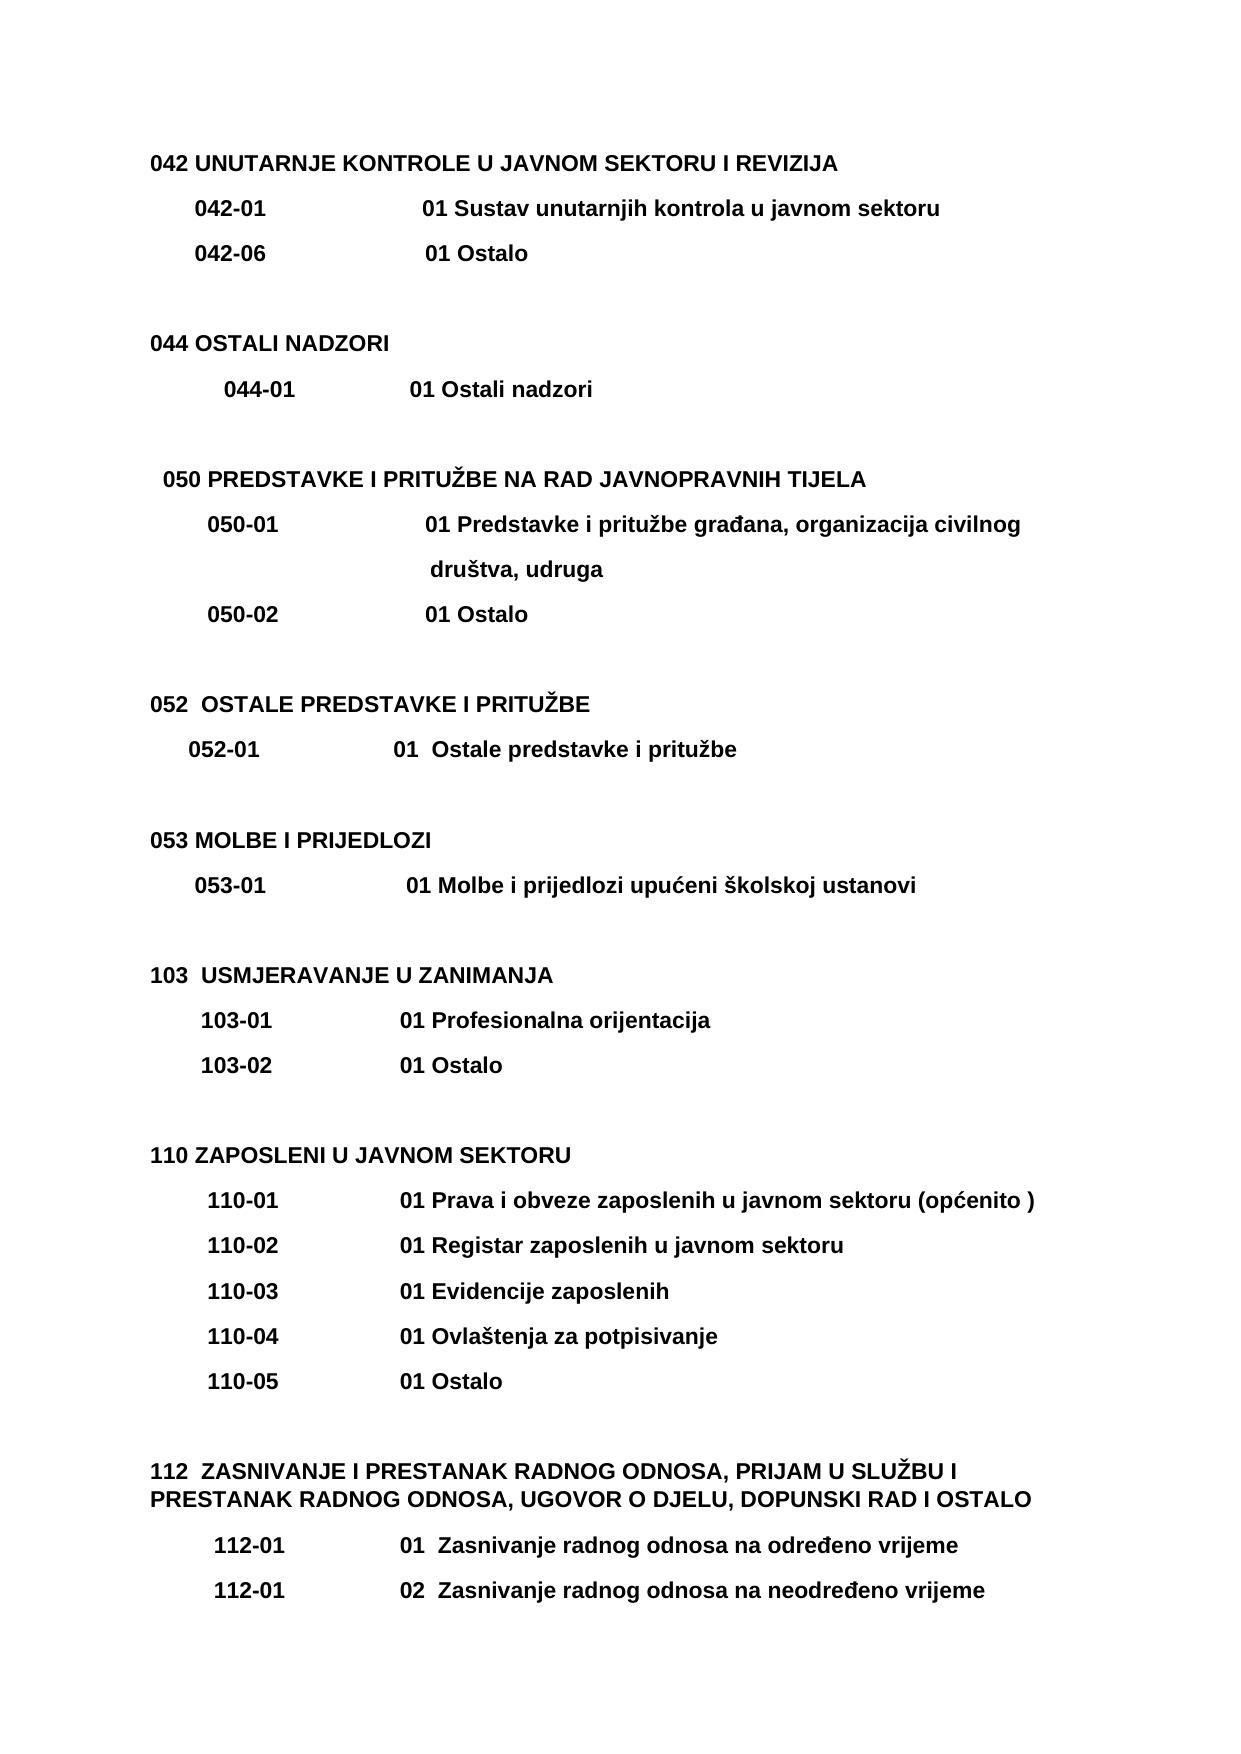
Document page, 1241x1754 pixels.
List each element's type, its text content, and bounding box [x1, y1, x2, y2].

text 044 OSTALI NADZORI [150, 330, 1090, 357]
text 103 USMJERAVANJE U ZANIMANJA [150, 962, 1090, 988]
text 042-01 01 Sustav unutarnjih kontrola u javnom sektoru [150, 195, 1090, 221]
text 052 OSTALE PREDSTAVKE I PRITUŽBE [150, 691, 1090, 718]
text 103-01 01 Profesionalna orijentacija [150, 1007, 1090, 1033]
text 112 ZASNIVANJE I PRESTANAK RADNOG ODNOSA, PRIJAM U SLUŽBU I PRESTANAK RADNOG ODNOSA, UGOVOR O DJELU, DOPUNSKI RAD I OSTALO [150, 1458, 1090, 1513]
text 110-04 01 Ovlaštenja za potpisivanje [150, 1323, 1090, 1349]
text 112-01 01 Zasnivanje radnog odnosa na određeno vrijeme [150, 1532, 1090, 1558]
text 110-01 01 Prava i obveze zaposlenih u javnom sektoru (općenito ) [150, 1187, 1090, 1214]
text 103-02 01 Ostalo [150, 1052, 1090, 1078]
text 110 ZAPOSLENI U JAVNOM SEKTORU [150, 1142, 1090, 1169]
text 112-01 02 Zasnivanje radnog odnosa na neodređeno vrijeme [150, 1577, 1090, 1603]
text 050-02 01 Ostalo [150, 601, 1090, 627]
text 052-01 01 Ostale predstavke i pritužbe [150, 736, 1090, 763]
text 050-01 01 Predstavke i pritužbe građana, organizacija civilnog [150, 511, 1090, 537]
text 042 UNUTARNJE KONTROLE U JAVNOM SEKTORU I REVIZIJA [150, 150, 1090, 176]
text 110-05 01 Ostalo [150, 1368, 1090, 1394]
text 110-03 01 Evidencije zaposlenih [150, 1278, 1090, 1304]
text 053 MOLBE I PRIJEDLOZI [150, 827, 1090, 853]
text društva, udruga [150, 556, 1090, 582]
text 042-06 01 Ostalo [150, 240, 1090, 267]
text 110-02 01 Registar zaposlenih u javnom sektoru [150, 1232, 1090, 1259]
text 044-01 01 Ostali nadzori [150, 376, 1090, 402]
text 050 PREDSTAVKE I PRITUŽBE NA RAD JAVNOPRAVNIH TIJELA [150, 466, 1090, 492]
text 053-01 01 Molbe i prijedlozi upućeni školskoj ustanovi [150, 872, 1090, 898]
